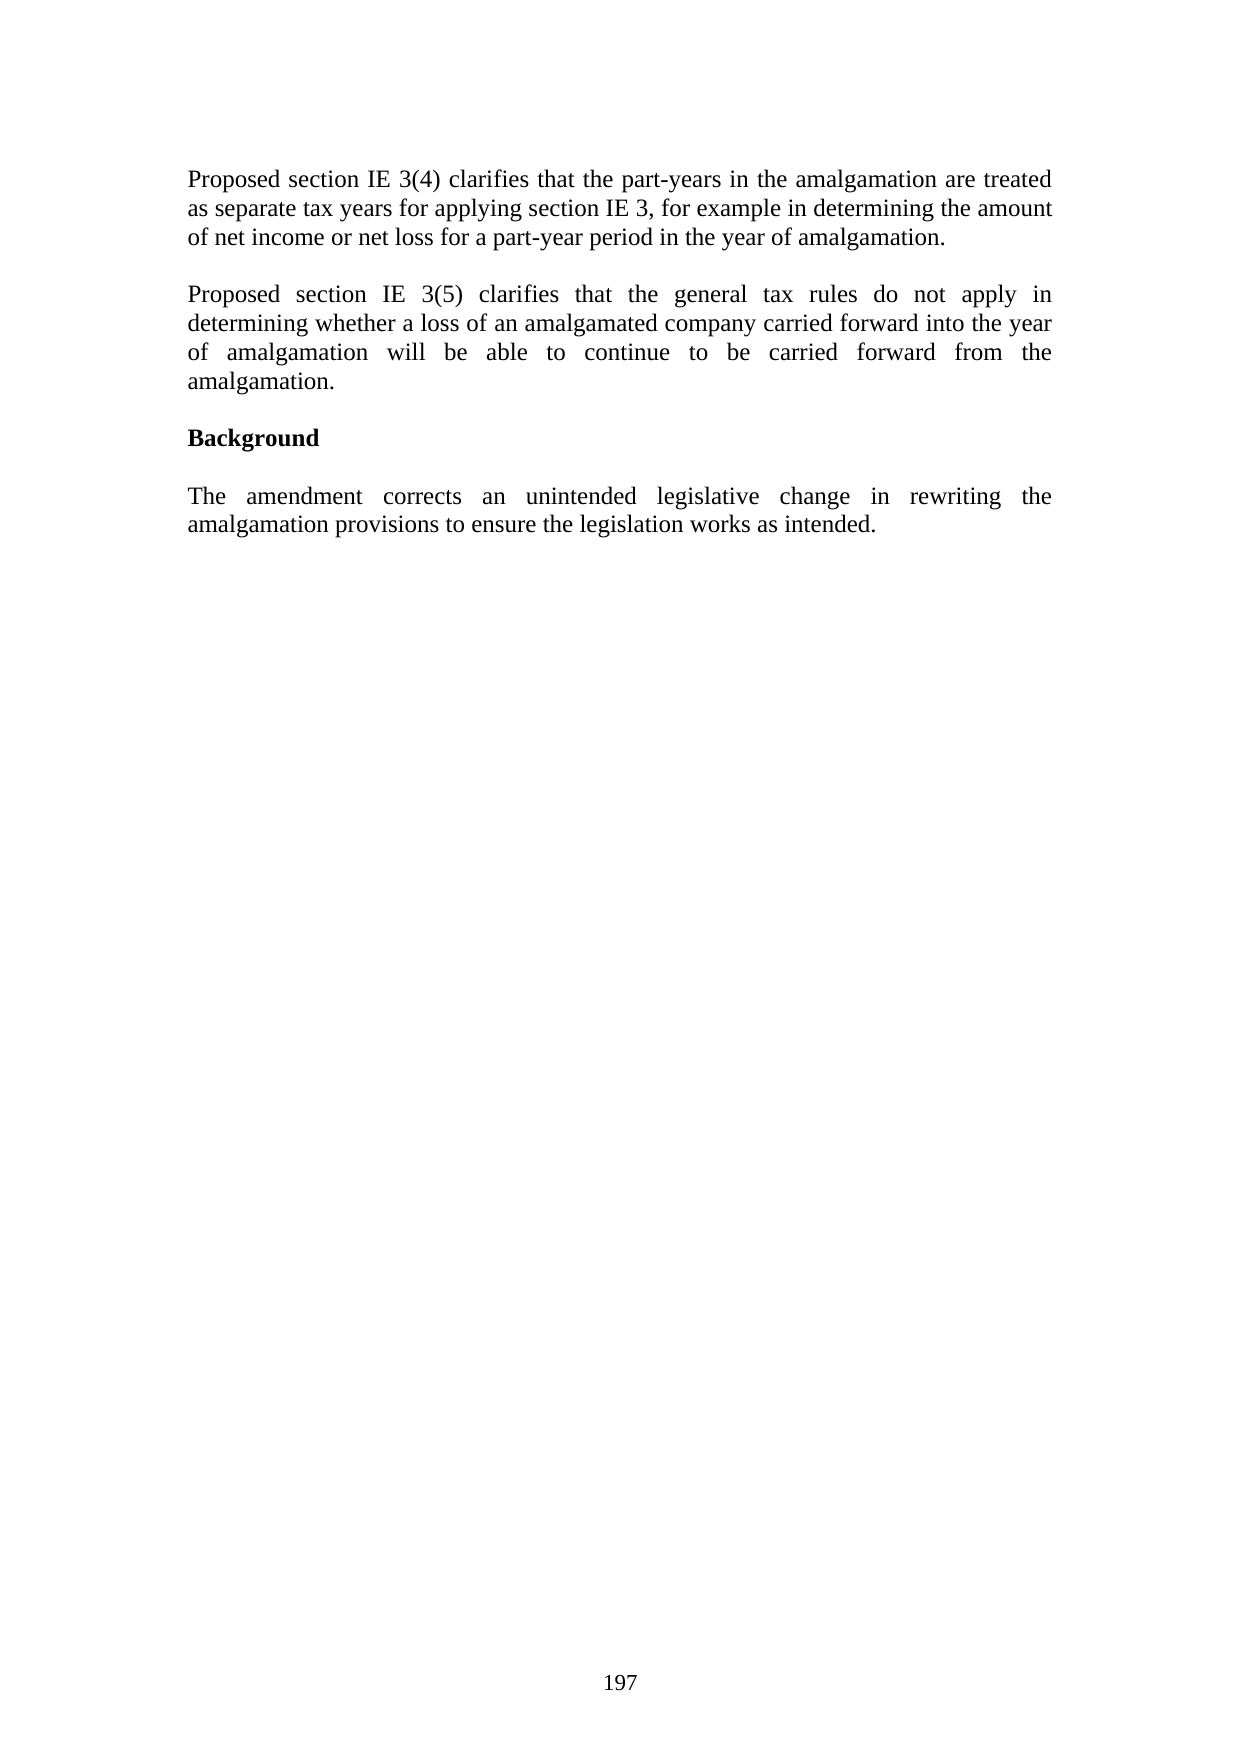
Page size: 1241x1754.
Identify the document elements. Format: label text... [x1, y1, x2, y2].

text Proposed section IE 3(5) clarifies that the general tax rules do not apply in determining whether a loss of an amalgamated company carried forward into the year of amalgamation will be able to continue to be carried forward from the amalgamation. [187, 279, 1053, 394]
subtitle Background [187, 423, 1053, 452]
text The amendment corrects an unintended legislative change in rewriting the amalgamation provisions to ensure the legislation works as intended. [187, 481, 1053, 538]
text Proposed section IE 3(4) clarifies that the part-years in the amalgamation are treated as separate tax years for applying section IE 3, for example in determining the amount of net income or net loss for a part-year period in the year of amalgamation. [187, 164, 1053, 251]
